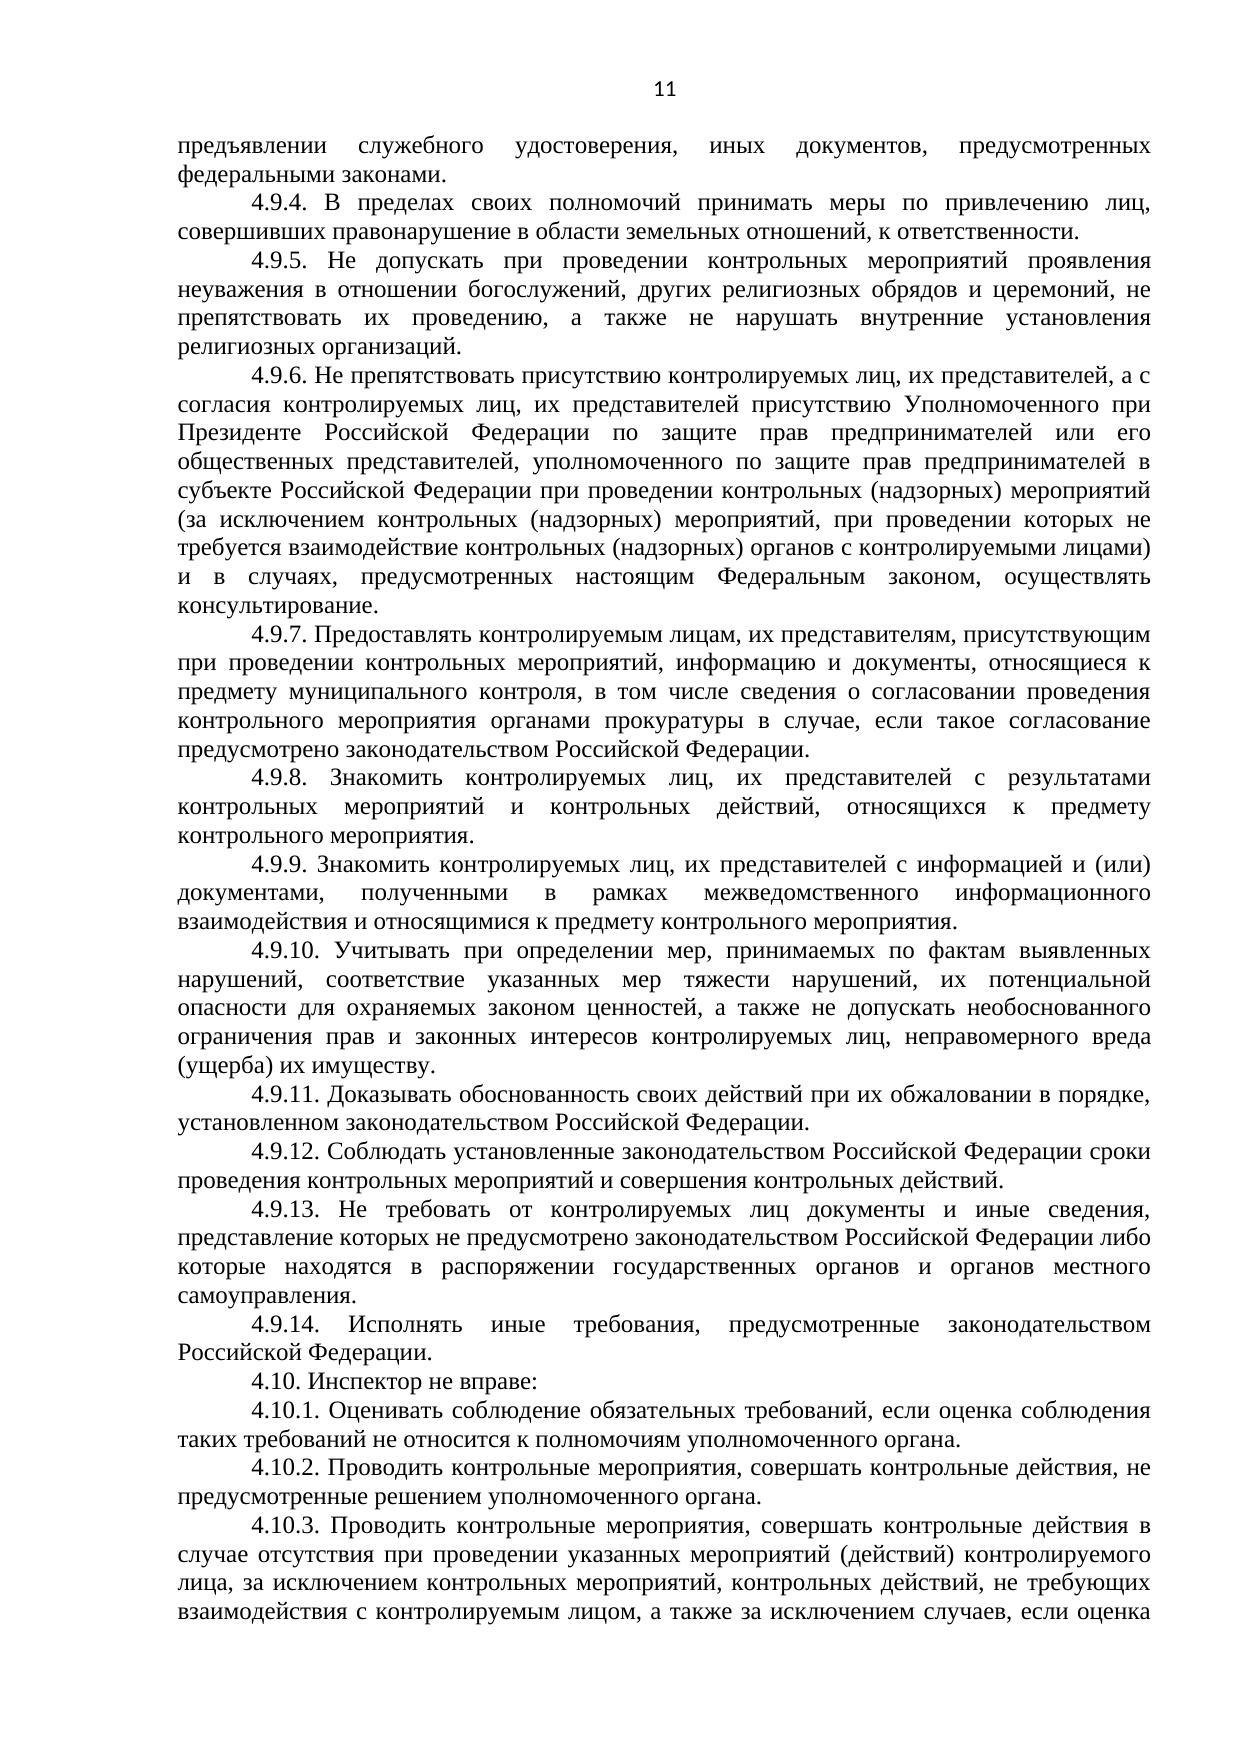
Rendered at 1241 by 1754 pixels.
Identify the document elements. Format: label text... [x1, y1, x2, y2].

text 4.9.5. Не допускать при проведении контрольных мероприятий проявления неуважения в отношении богослужений, других религиозных обрядов и церемоний, не препятствовать их проведению, а также не нарушать внутренние установления религиозных организаций. [177, 245, 1152, 360]
text 4.9.10. Учитывать при определении мер, принимаемых по фактам выявленных нарушений, соответствие указанных мер тяжести нарушений, их потенциальной опасности для охраняемых законом ценностей, а также не допускать необоснованного ограничения прав и законных интересов контролируемых лиц, неправомерного вреда (ущерба) их имуществу. [177, 935, 1152, 1079]
text 4.9.12. Соблюдать установленные законодательством Российской Федерации сроки проведения контрольных мероприятий и совершения контрольных действий. [177, 1136, 1152, 1194]
text 4.10. Инспектор не вправе: [177, 1366, 1152, 1395]
text 4.9.4. В пределах своих полномочий принимать меры по привлечению лиц, совершивших правонарушение в области земельных отношений, к ответственности. [177, 187, 1152, 245]
text 4.10.2. Проводить контрольные мероприятия, совершать контрольные действия, не предусмотренные решением уполномоченного органа. [177, 1452, 1152, 1510]
text 4.9.6. Не препятствовать присутствию контролируемых лиц, их представителей, а с согласия контролируемых лиц, их представителей присутствию Уполномоченного при Президенте Российской Федерации по защите прав предпринимателей или его общественных представителей, уполномоченного по защите прав предпринимателей в субъекте Российской Федерации при проведении контрольных (надзорных) мероприятий (за исключением контрольных (надзорных) мероприятий, при проведении которых не требуется взаимодействие контрольных (надзорных) органов с контролируемыми лицами) и в случаях, предусмотренных настоящим Федеральным законом, осуществлять консультирование. [177, 360, 1152, 619]
text 4.10.1. Оценивать соблюдение обязательных требований, если оценка соблюдения таких требований не относится к полномочиям уполномоченного органа. [177, 1395, 1152, 1452]
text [177, 130, 1152, 187]
text 4.9.8. Знакомить контролируемых лиц, их представителей с результатами контрольных мероприятий и контрольных действий, относящихся к предмету контрольного мероприятия. [177, 762, 1152, 849]
text 4.9.11. Доказывать обоснованность своих действий при их обжаловании в порядке, установленном законодательством Российской Федерации. [177, 1079, 1152, 1136]
text 4.9.7. Предоставлять контролируемым лицам, их представителям, присутствующим при проведении контрольных мероприятий, информацию и документы, относящиеся к предмету муниципального контроля, в том числе сведения о согласовании проведения контрольного мероприятия органами прокуратуры в случае, если такое согласование предусмотрено законодательством Российской Федерации. [177, 619, 1152, 762]
text 4.9.14. Исполнять иные требования, предусмотренные законодательством Российской Федерации. [177, 1309, 1152, 1366]
text 4.9.13. Не требовать от контролируемых лиц документы и иные сведения, представление которых не предусмотрено законодательством Российской Федерации либо которые находятся в распоряжении государственных органов и органов местного самоуправления. [177, 1194, 1152, 1309]
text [177, 1510, 1152, 1625]
text 4.9.9. Знакомить контролируемых лиц, их представителей с информацией и (или) документами, полученными в рамках межведомственного информационного взаимодействия и относящимися к предмету контрольного мероприятия. [177, 849, 1152, 935]
